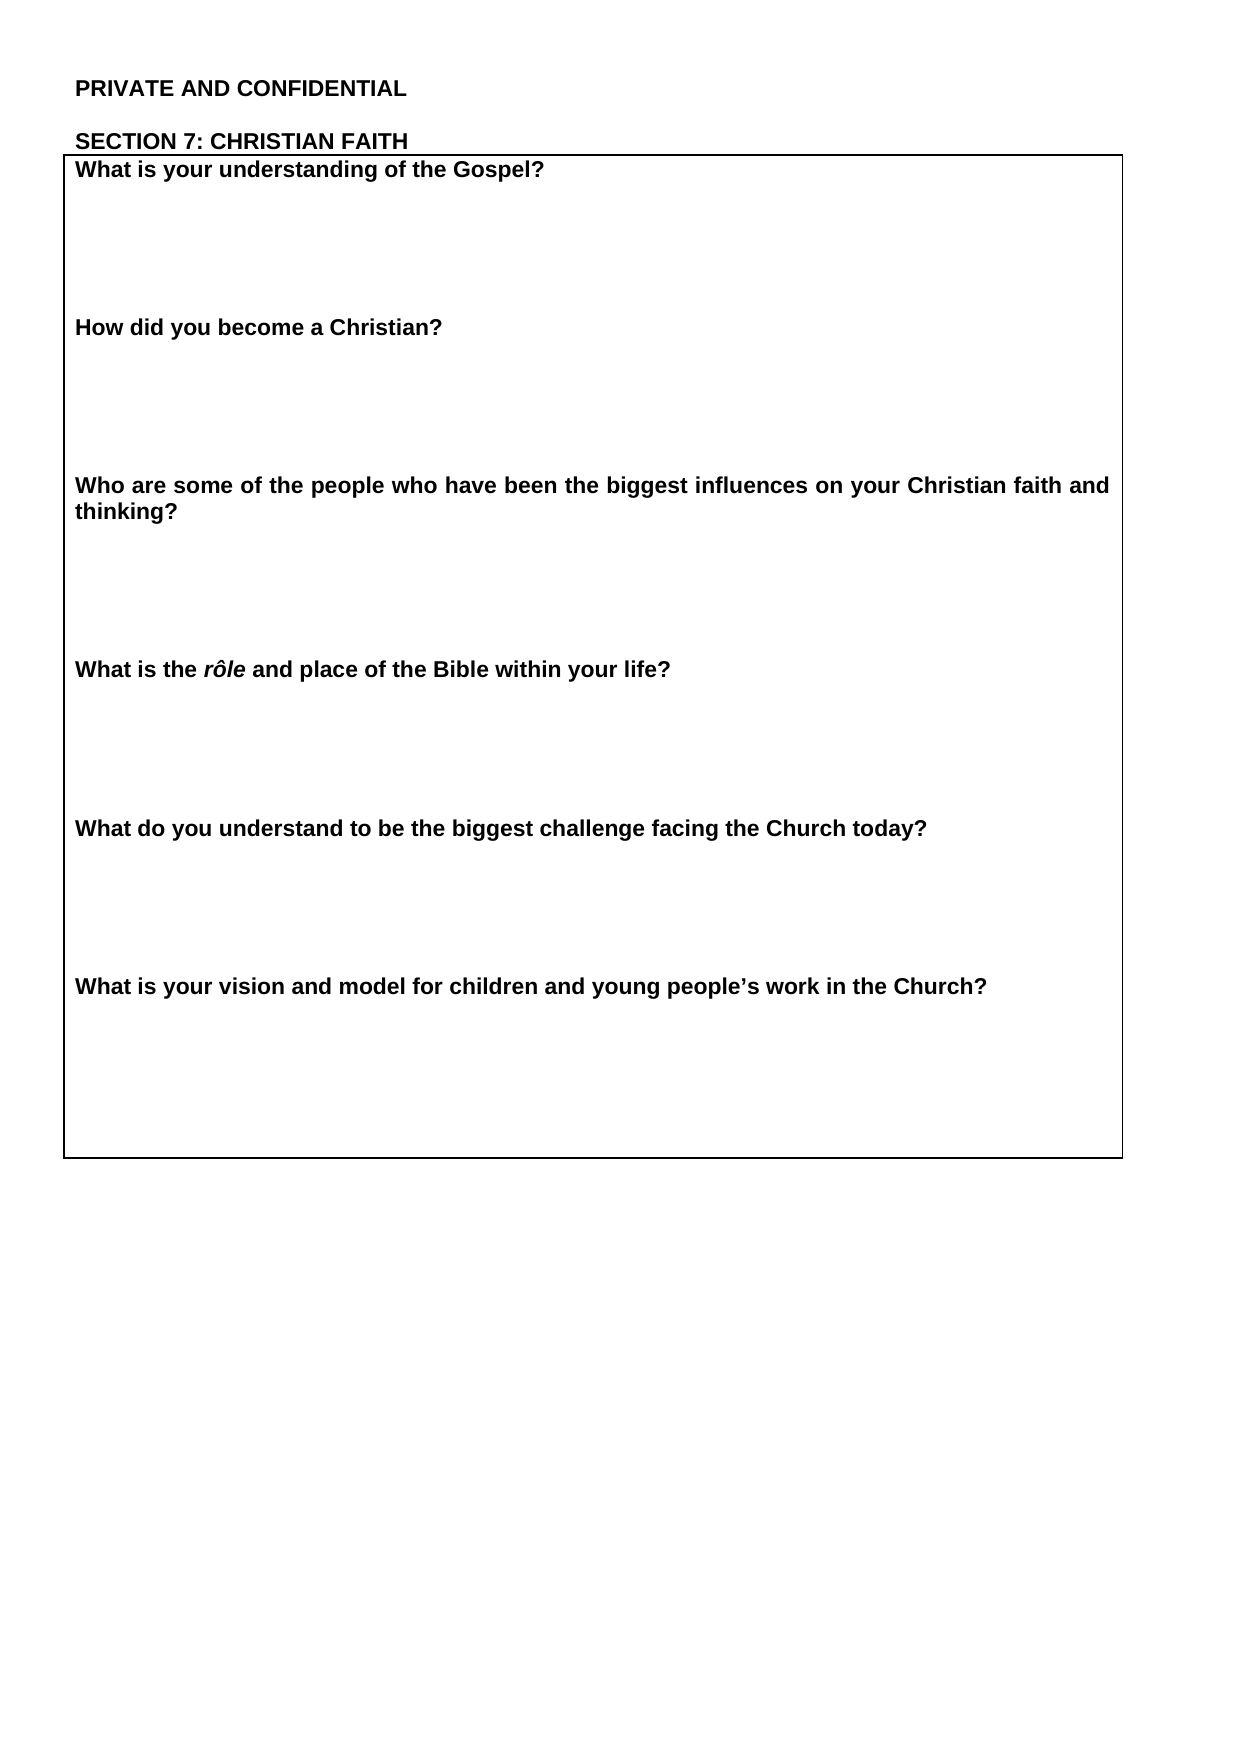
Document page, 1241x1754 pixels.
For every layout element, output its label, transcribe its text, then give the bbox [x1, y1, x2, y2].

text SECTION 7: CHRISTIAN FAITH [75, 128, 1165, 154]
table_header What is your understanding of the Gospel? How did you become a Christian? Who are some of the people who have been the biggest influences on your Christian faith and thinking? What is the rôle and place of the Bible within your life? What do you understand to be the biggest challenge facing the Church today? What is your vision and model for children and young people’s work in the Church? [65, 156, 1122, 1157]
